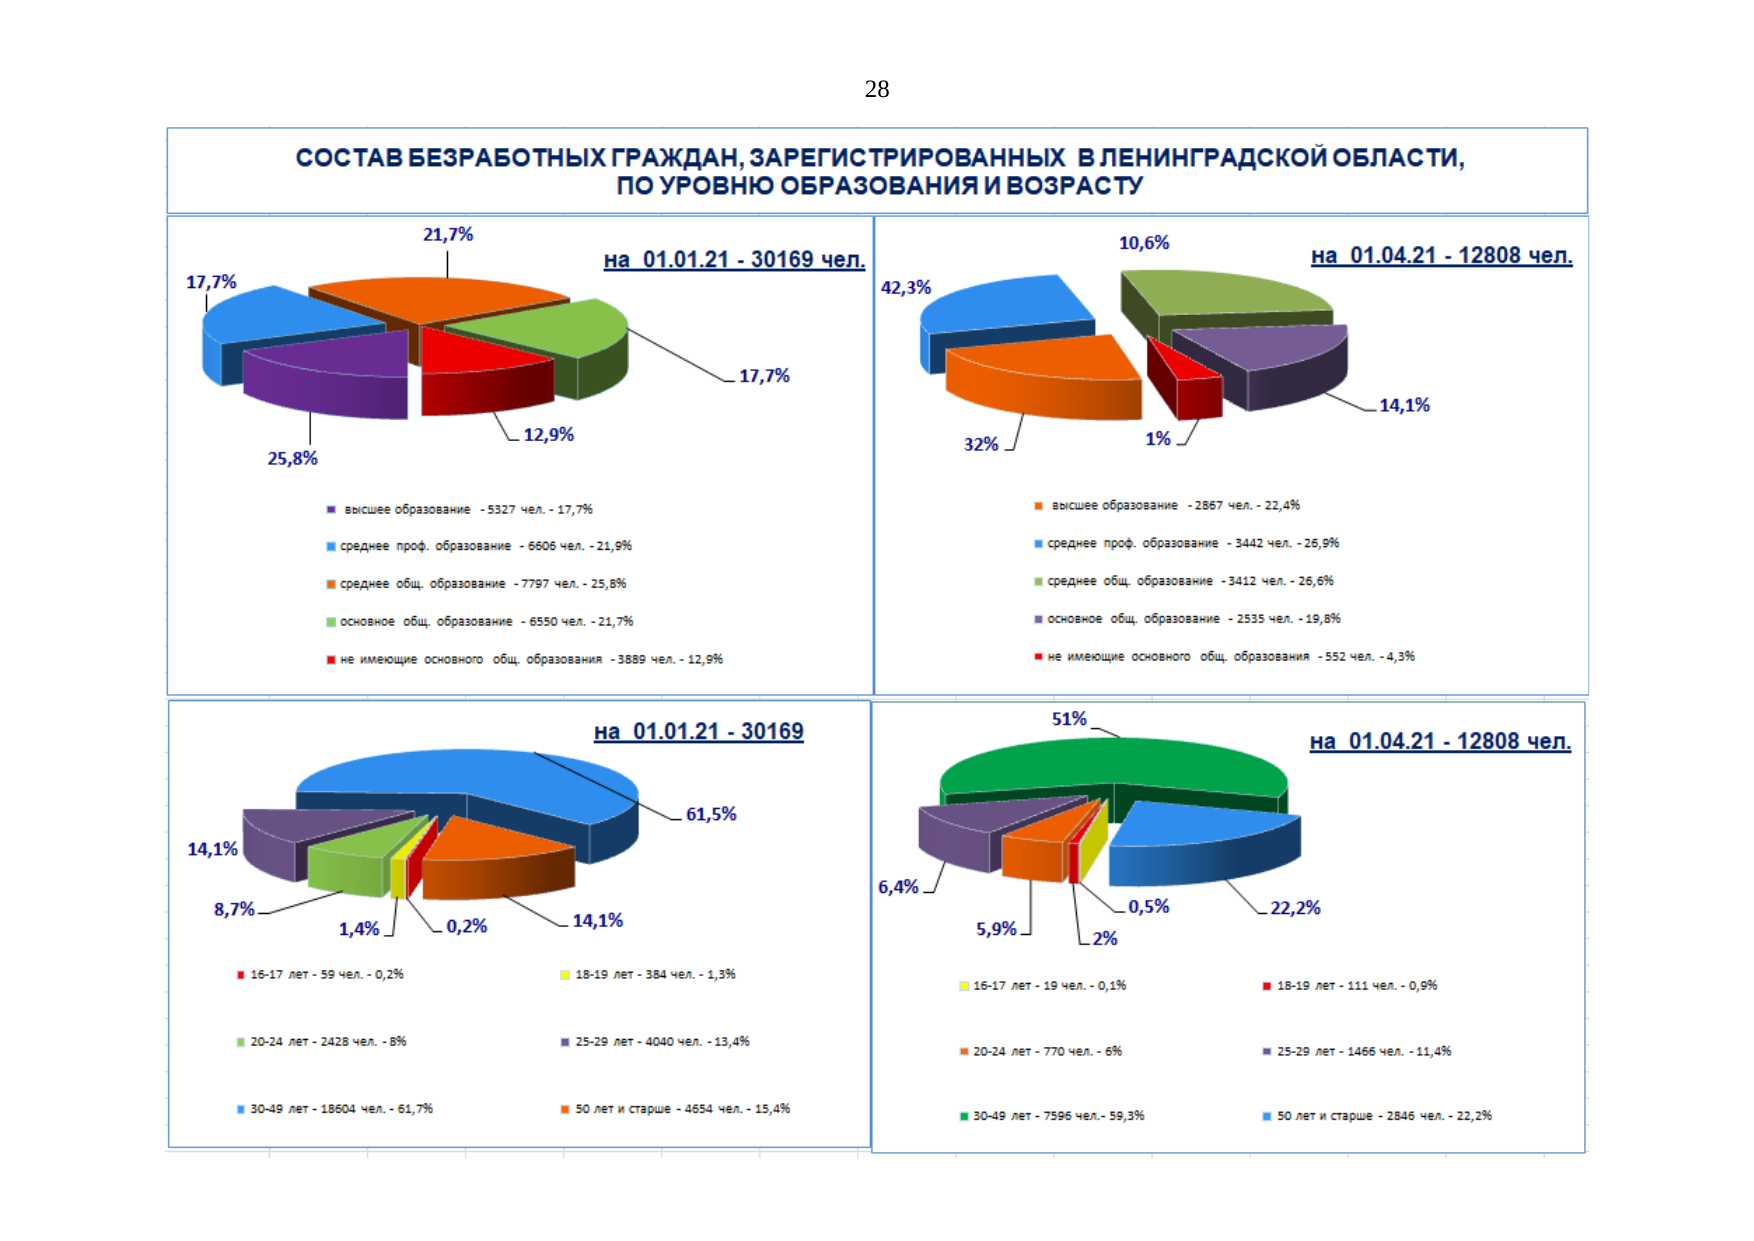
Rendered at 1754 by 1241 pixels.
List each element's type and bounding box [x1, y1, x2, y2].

picture [164, 126, 1590, 1158]
